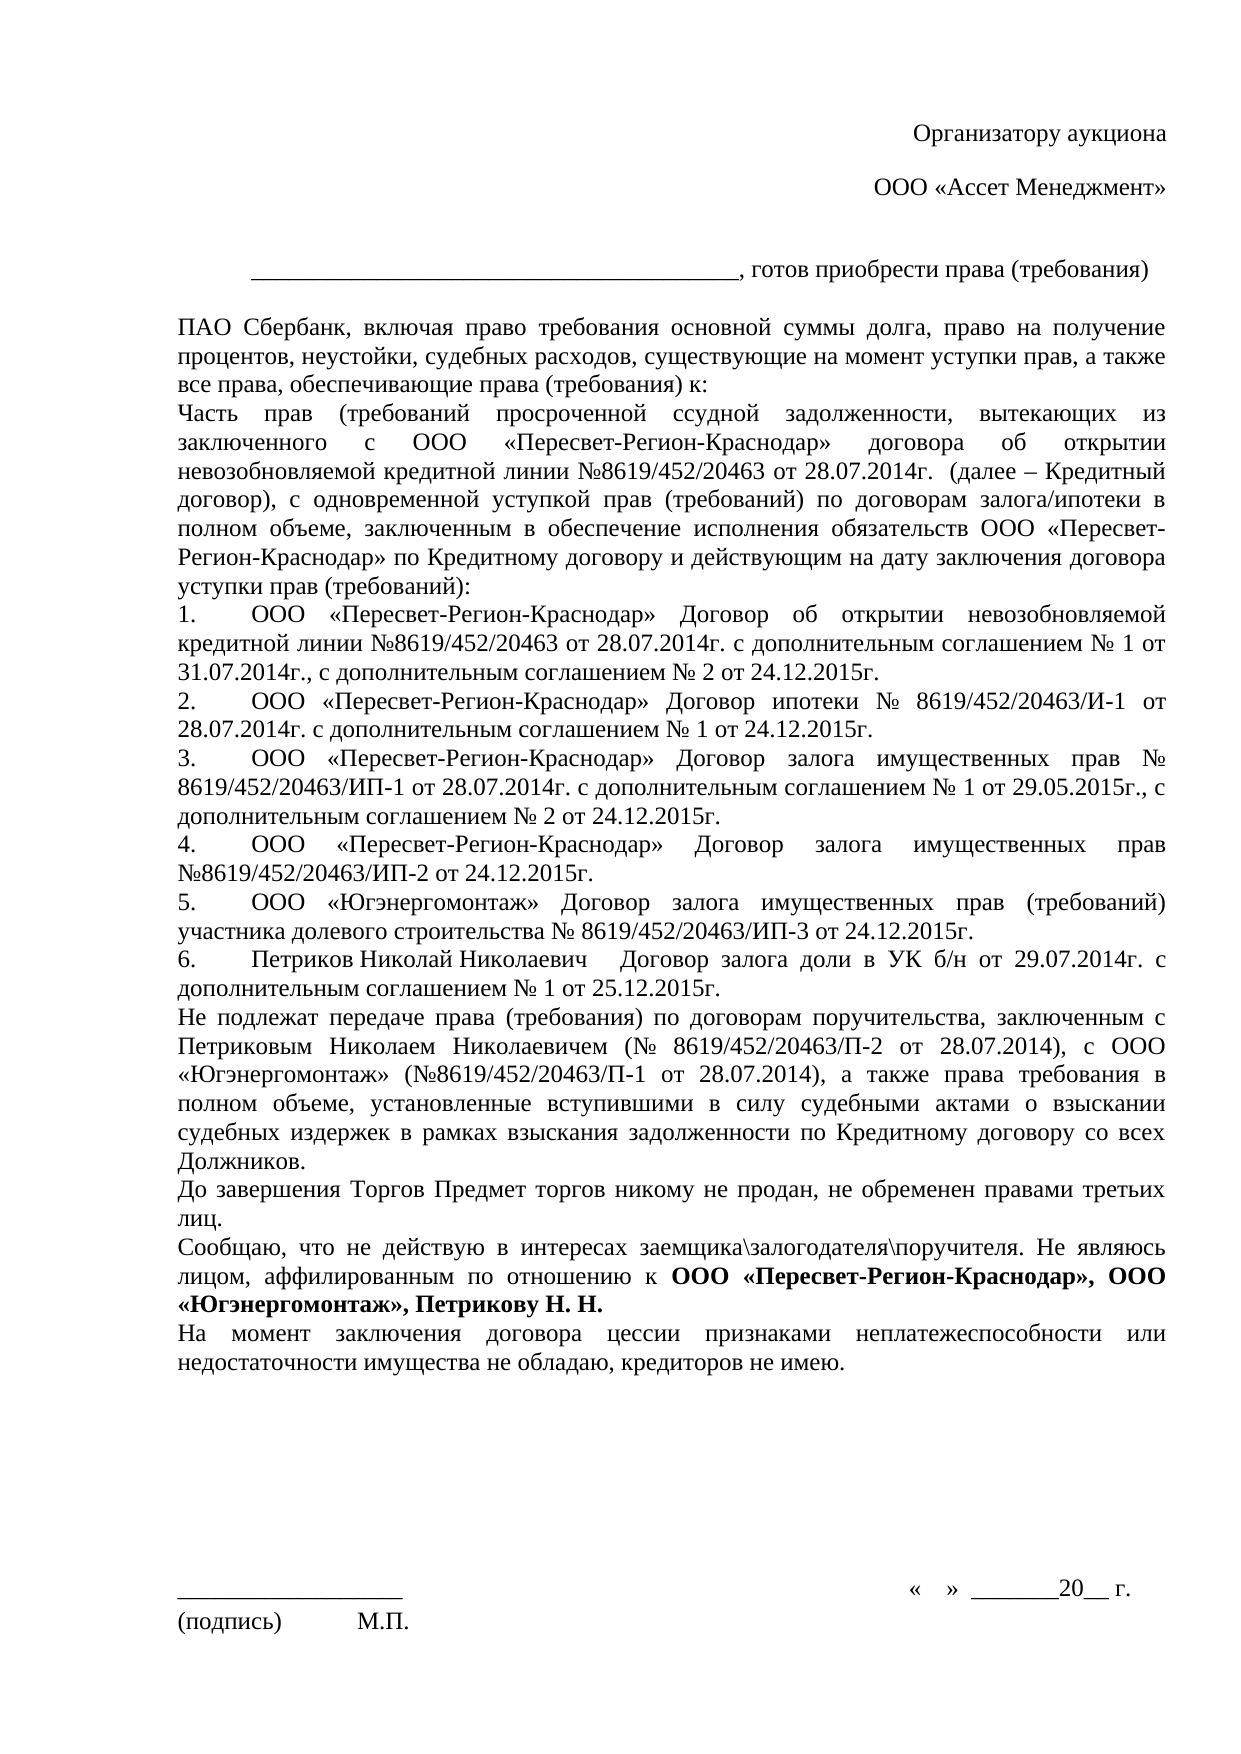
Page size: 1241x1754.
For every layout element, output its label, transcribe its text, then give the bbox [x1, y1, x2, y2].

text ООО «Ассет Менеджмент» [177, 172, 1167, 201]
text 5. ООО «Югэнергомонтаж» Договор залога имущественных прав (требований) участника долевого строительства № 8619/452/20463/ИП-3 от 24.12.2015г. [177, 887, 1167, 944]
text Сообщаю, что не действую в интересах заемщика\залогодателя\поручителя. Не являюсь лицом, аффилированным по отношению к ООО «Пересвет-Регион-Краснодар», ООО «Югэнергомонтаж», Петрикову Н. Н. [177, 1232, 1167, 1318]
text Не подлежат передаче права (требования) по договорам поручительства, заключенным с Петриковым Николаем Николаевичем (№ 8619/452/20463/П-2 от 28.07.2014), с ООО «Югэнергомонтаж» (№8619/452/20463/П-1 от 28.07.2014), а также права требования в полном объеме, установленные вступившими в силу судебными актами о взыскании судебных издержек в рамках взыскания задолженности по Кредитному договору со всех Должников. [177, 1002, 1167, 1174]
text На момент заключения договора цессии признаками неплатежеспособности или недостаточности имущества не обладаю, кредиторов не имею. [177, 1318, 1167, 1376]
text Организатору аукциона [177, 118, 1167, 147]
text 1. ООО «Пересвет-Регион-Краснодар» Договор об открытии невозобновляемой кредитной линии №8619/452/20463 от 28.07.2014г. с дополнительным соглашением № 1 от 31.07.2014г., с дополнительным соглашением № 2 от 24.12.2015г. [177, 599, 1167, 686]
text ПАО Сбербанк, включая право требования основной суммы долга, право на получение процентов, неустойки, судебных расходов, существующие на момент уступки прав, а также все права, обеспечивающие права (требования) к: [177, 312, 1167, 398]
text __________________ « » _______20__ г. (подпись) М.П. [177, 1573, 1167, 1635]
text _______________________________________, готов приобрести права (требования) [177, 254, 1167, 283]
text До завершения Торгов Предмет торгов никому не продан, не обременен правами третьих лиц. [177, 1174, 1167, 1232]
text 2. ООО «Пересвет-Регион-Краснодар» Договор ипотеки № 8619/452/20463/И-1 от 28.07.2014г. с дополнительным соглашением № 1 от 24.12.2015г. [177, 686, 1167, 743]
text Часть прав (требований просроченной ссудной задолженности, вытекающих из заключенного с ООО «Пересвет-Регион-Краснодар» договора об открытии невозобновляемой кредитной линии №8619/452/20463 от 28.07.2014г. (далее – Кредитный договор), с одновременной уступкой прав (требований) по договорам залога/ипотеки в полном объеме, заключенным в обеспечение исполнения обязательств ООО «Пересвет-Регион-Краснодар» по Кредитному договору и действующим на дату заключения договора уступки прав (требований): [177, 398, 1167, 599]
text 3. ООО «Пересвет-Регион-Краснодар» Договор залога имущественных прав № 8619/452/20463/ИП-1 от 28.07.2014г. с дополнительным соглашением № 1 от 29.05.2015г., с дополнительным соглашением № 2 от 24.12.2015г. [177, 743, 1167, 829]
text 4. ООО «Пересвет-Регион-Краснодар» Договор залога имущественных прав №8619/452/20463/ИП-2 от 24.12.2015г. [177, 829, 1167, 887]
text 6. Петриков Николай Николаевич Договор залога доли в УК б/н от 29.07.2014г. с дополнительным соглашением № 1 от 25.12.2015г. [177, 944, 1167, 1002]
